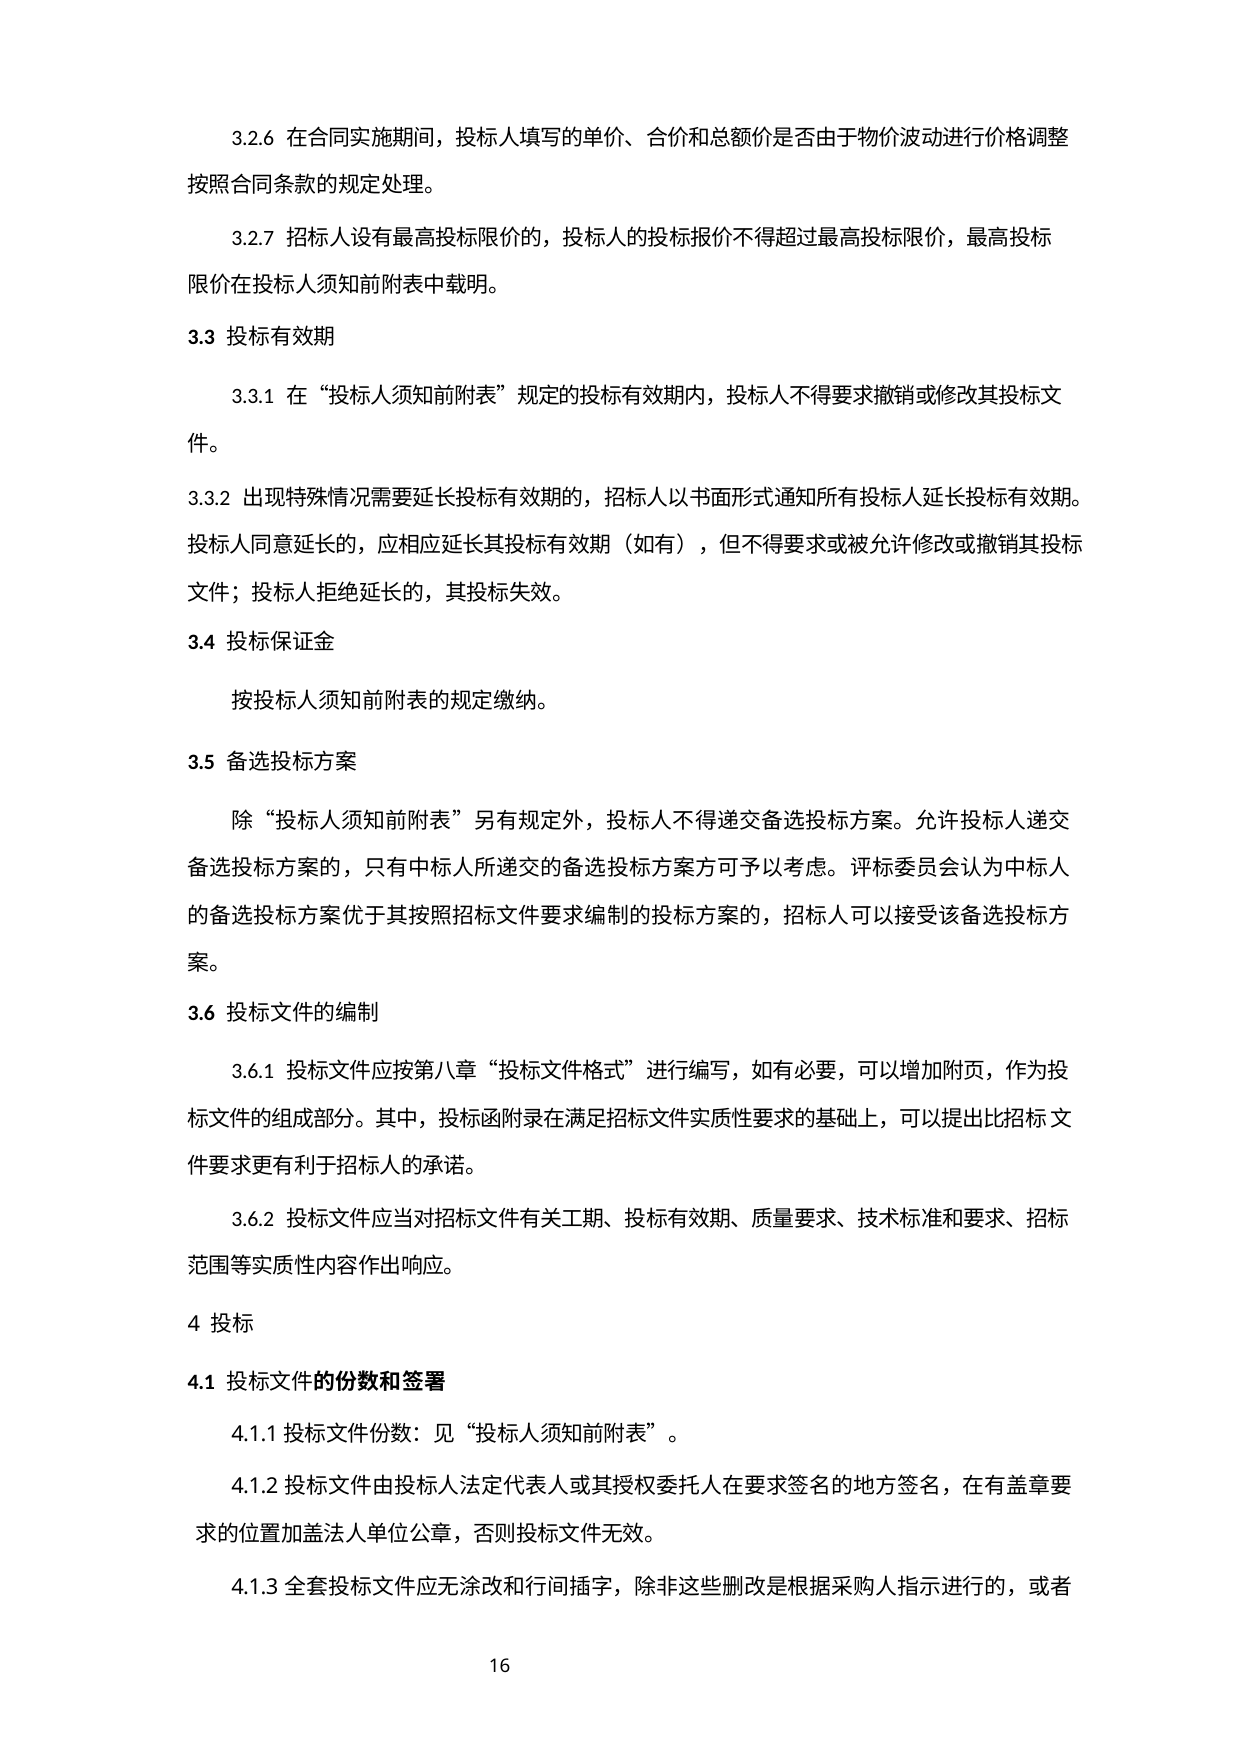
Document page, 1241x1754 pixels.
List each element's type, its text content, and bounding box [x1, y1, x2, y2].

list 招标人设有最高投标限价的，投标人的投标报价不得超过最高投标限价，最高投标限价在投标人须知前附表中载明。 [187, 220, 1072, 299]
list 投标 [187, 1308, 1105, 1338]
list 4.1.1 投标文件份数：见“投标人须知前附表”。 [196, 1416, 1072, 1448]
list 投标文件的编制 [187, 996, 1105, 1026]
list 投标文件应按第八章“投标文件格式”进行编写，如有必要，可以增加附页，作为投标文件的组成部分。其中，投标函附录在满足招标文件实质性要求的基础上，可以提出比招标文件要求更有利于招标人的承诺。 [187, 1053, 1072, 1180]
list 出现特殊情况需要延长投标有效期的，招标人以书面形式通知所有投标人延长投标有效期。投标人同意延长的，应相应延长其投标有效期（如有），但不得要求或被允许修改或撤销其投标 文件；投标人拒绝延长的，其投标失效。 [187, 480, 1094, 607]
list 投标有效期 [187, 321, 1105, 351]
list 在合同实施期间，投标人填写的单价、合价和总额价是否由于物价波动进行价格调整按照合同条款的规定处理。 [187, 120, 1072, 199]
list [196, 1569, 1072, 1600]
text 除“投标人须知前附表”另有规定外，投标人不得递交备选投标方案。允许投标人递交备选投标方案的，只有中标人所递交的备选投标方案方可予以考虑。评标委员会认为中标人的备选投标方案优于其按照招标文件要求编制的投标方案的，招标人可以接受该备选投标方案。 [187, 803, 1072, 977]
list 投标保证金 [187, 626, 1105, 656]
list 4.1.2 投标文件由投标人法定代表人或其授权委托人在要求签名的地方签名，在有盖章要求的位置加盖法人单位公章，否则投标文件无效。 [196, 1468, 1072, 1548]
list 备选投标方案 [187, 746, 1105, 776]
list 在“投标人须知前附表”规定的投标有效期内，投标人不得要求撤销或修改其投标文件。 [187, 378, 1072, 457]
list 投标文件的份数和签署 [187, 1366, 1105, 1396]
list 投标文件应当对招标文件有关工期、投标有效期、质量要求、技术标准和要求、招标范围等实质性内容作出响应。 [187, 1201, 1072, 1280]
text 按投标人须知前附表的规定缴纳。 [231, 683, 1105, 715]
